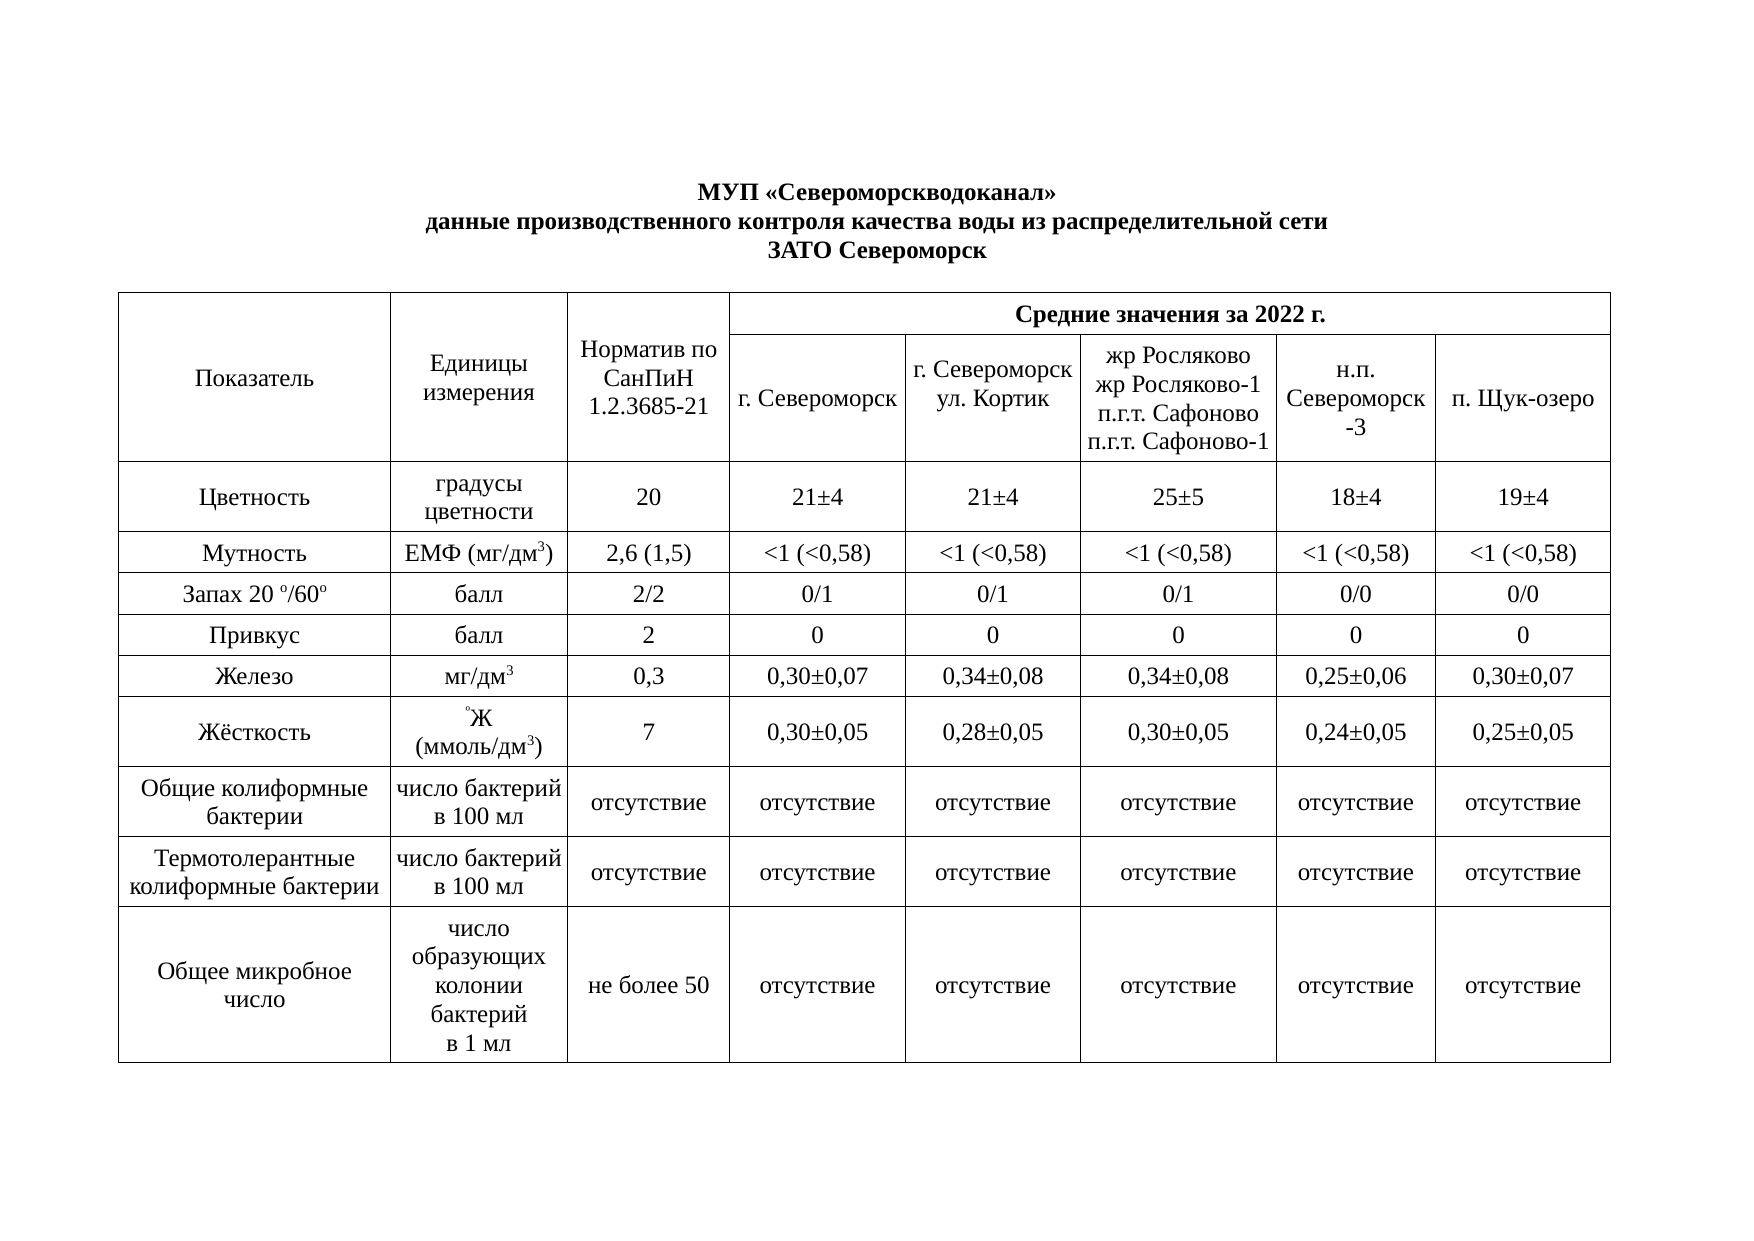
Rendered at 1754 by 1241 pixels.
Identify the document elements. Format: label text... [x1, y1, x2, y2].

table_cell отсутствие [730, 907, 905, 1062]
table_cell н.п. Североморск-3 [1277, 335, 1435, 461]
table_cell 0/0 [1277, 573, 1435, 613]
table_cell Запах 20 о/60о [119, 573, 390, 613]
table_cell г. Североморск [730, 335, 905, 461]
table_header Норматив по СанПиН 1.2.3685-21 [568, 293, 729, 461]
table_cell отсутствие [730, 767, 905, 836]
table_cell 0 [1277, 615, 1435, 655]
table_cell Мутность [119, 532, 390, 572]
table_cell отсутствие [1277, 837, 1435, 906]
table_cell ºЖ (ммоль/дм3) [391, 697, 567, 766]
table_cell отсутствие [730, 837, 905, 906]
table_cell 7 [568, 697, 729, 766]
table_header Показатель [119, 293, 390, 461]
table_cell 21±4 [730, 462, 905, 531]
table_cell отсутствие [906, 767, 1080, 836]
table_cell <1 (<0,58) [906, 532, 1080, 572]
table_cell балл [391, 615, 567, 655]
table_cell 0,30±0,07 [1436, 656, 1610, 696]
table_cell 0,30±0,05 [730, 697, 905, 766]
table_cell 0/1 [906, 573, 1080, 613]
table_cell 0,34±0,08 [1081, 656, 1276, 696]
table_cell 0,25±0,05 [1436, 697, 1610, 766]
table_cell отсутствие [1081, 837, 1276, 906]
table_cell 0/1 [1081, 573, 1276, 613]
table_cell Жёсткость [119, 697, 390, 766]
table_cell 0 [1436, 615, 1610, 655]
table_cell 0,30±0,07 [730, 656, 905, 696]
table_cell 0 [1081, 615, 1276, 655]
table_cell Термотолерантные колиформные бактерии [119, 837, 390, 906]
text данные производственного контроля качества воды из распределительной сети [118, 206, 1636, 235]
table_cell 2/2 [568, 573, 729, 613]
table_cell жр Росляково жр Росляково-1 п.г.т. Сафоново п.г.т. Сафоново-1 [1081, 335, 1276, 461]
table_cell число образующих колонии бактерий в 1 мл [391, 907, 567, 1062]
table_cell отсутствие [568, 767, 729, 836]
table_cell <1 (<0,58) [1436, 532, 1610, 572]
table_cell отсутствие [1277, 767, 1435, 836]
table_cell балл [391, 573, 567, 613]
table_cell Железо [119, 656, 390, 696]
table_header Средние значения за 2022 г. [730, 293, 1610, 333]
table_cell отсутствие [568, 837, 729, 906]
table_cell отсутствие [906, 907, 1080, 1062]
table_cell мг/дм3 [391, 656, 567, 696]
table_cell отсутствие [1436, 907, 1610, 1062]
text МУП «Североморскводоканал» [118, 177, 1636, 206]
table_cell 18±4 [1277, 462, 1435, 531]
table_cell 0,3 [568, 656, 729, 696]
table_cell Общие колиформные бактерии [119, 767, 390, 836]
table_cell не более 50 [568, 907, 729, 1062]
table_cell п. Щук-озеро [1436, 335, 1610, 461]
table_cell г. Североморск ул. Кортик [906, 335, 1080, 461]
table_cell 20 [568, 462, 729, 531]
table_cell Привкус [119, 615, 390, 655]
table_cell число бактерий в 100 мл [391, 837, 567, 906]
table_cell <1 (<0,58) [1081, 532, 1276, 572]
table_cell число бактерий в 100 мл [391, 767, 567, 836]
text ЗАТО Североморск [118, 235, 1636, 263]
table_cell 2,6 (1,5) [568, 532, 729, 572]
table_cell 25±5 [1081, 462, 1276, 531]
table_cell Общее микробное число [119, 907, 390, 1062]
table_cell 0/0 [1436, 573, 1610, 613]
table_cell отсутствие [1277, 907, 1435, 1062]
table_cell отсутствие [1436, 837, 1610, 906]
table_cell отсутствие [1081, 907, 1276, 1062]
table_cell <1 (<0,58) [1277, 532, 1435, 572]
table_cell 19±4 [1436, 462, 1610, 531]
table_cell 2 [568, 615, 729, 655]
table_cell 0,25±0,06 [1277, 656, 1435, 696]
table_cell отсутствие [1081, 767, 1276, 836]
table_cell отсутствие [906, 837, 1080, 906]
table_cell 0,28±0,05 [906, 697, 1080, 766]
table_cell градусы цветности [391, 462, 567, 531]
table_cell Цветность [119, 462, 390, 531]
table_cell 0 [906, 615, 1080, 655]
table_cell отсутствие [1436, 767, 1610, 836]
table_cell 0 [730, 615, 905, 655]
table_cell 0/1 [730, 573, 905, 613]
table_header Единицы измерения [391, 293, 567, 461]
table_cell 0,34±0,08 [906, 656, 1080, 696]
table_cell <1 (<0,58) [730, 532, 905, 572]
table_cell 21±4 [906, 462, 1080, 531]
table_cell 0,30±0,05 [1081, 697, 1276, 766]
table_cell ЕМФ (мг/дм3) [391, 532, 567, 572]
table_cell 0,24±0,05 [1277, 697, 1435, 766]
